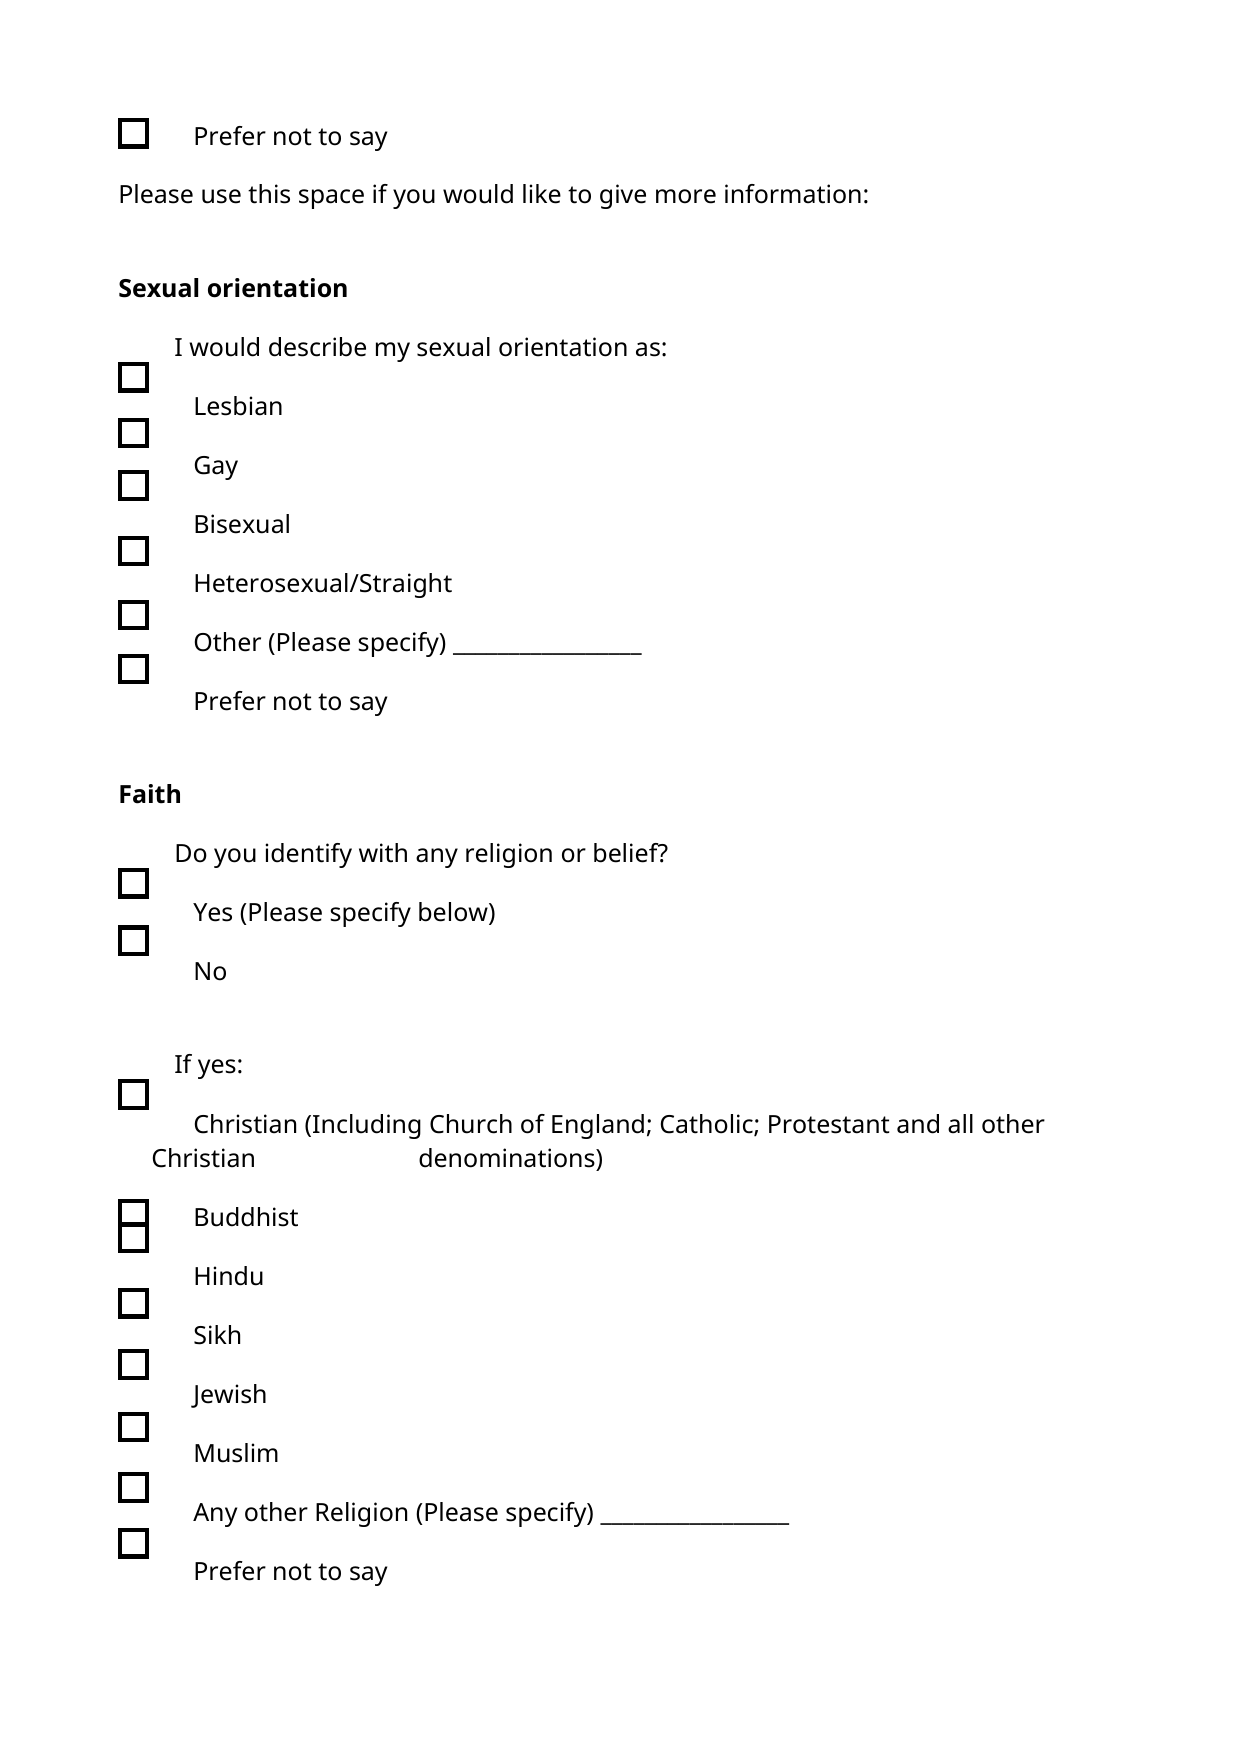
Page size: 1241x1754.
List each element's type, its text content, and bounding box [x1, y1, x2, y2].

text Sexual orientation [118, 270, 1122, 304]
text Muslim [118, 1436, 1122, 1470]
text I would describe my sexual orientation as: [118, 329, 1122, 363]
text Christian (Including Church of England; Catholic; Protestant and all other Christian denominations) [118, 1106, 1122, 1174]
text Faith [118, 777, 1122, 811]
text Prefer not to say [118, 118, 1122, 152]
text Please use this space if you would like to give more information: [118, 177, 1122, 245]
text Lesbian [118, 388, 1122, 422]
text Do you identify with any religion or belief? [118, 836, 1122, 870]
text Any other Religion (Please specify) _________________ [118, 1495, 1122, 1529]
text Sikh [118, 1317, 1122, 1352]
text Hindu [118, 1258, 1122, 1292]
text Heterosexual/Straight [118, 566, 1122, 600]
text Prefer not to say [118, 1554, 1122, 1622]
text Prefer not to say [118, 684, 1122, 752]
text Buddhist [149, 1199, 1122, 1233]
text Yes (Please specify below) [118, 895, 1122, 929]
text Bisexual [118, 507, 1122, 541]
text If yes: [118, 1047, 1122, 1081]
text Gay [118, 447, 1122, 482]
text Jewish [118, 1377, 1122, 1411]
text No [118, 954, 1122, 1022]
text Other (Please specify) _________________ [118, 625, 1122, 659]
